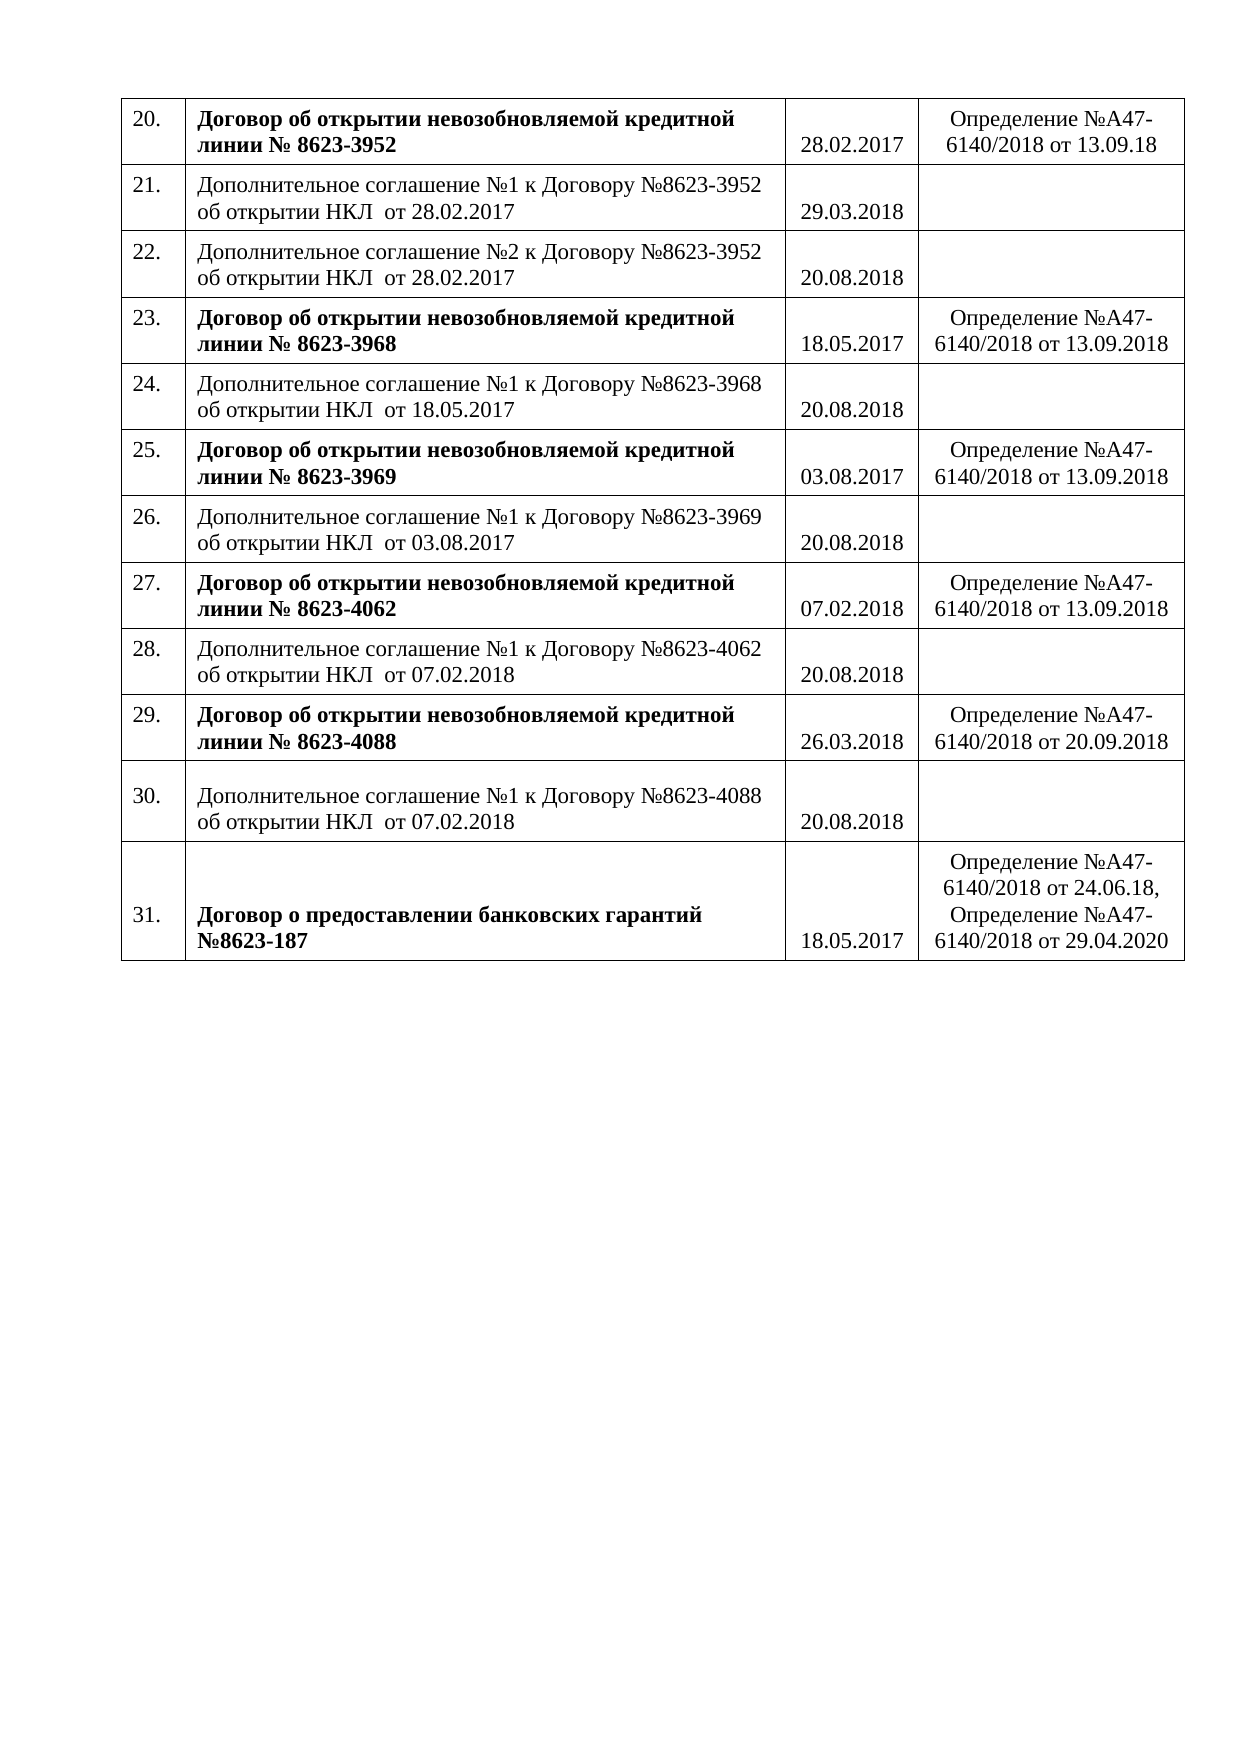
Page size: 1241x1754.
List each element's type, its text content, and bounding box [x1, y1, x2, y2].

table_cell [122, 563, 185, 628]
table_cell [122, 496, 185, 562]
table_cell [919, 496, 1184, 562]
table_cell Дополнительное соглашение №1 к Договору №8623-3968 об открытии НКЛ от 18.05.2017 [186, 364, 785, 429]
table_cell [919, 165, 1184, 230]
table_cell Договор об открытии невозобновляемой кредитной линии № 8623-4062 [186, 563, 785, 628]
table_cell Договор об открытии невозобновляемой кредитной линии № 8623-3969 [186, 430, 785, 495]
table_cell Определение №А47-6140/2018 от 20.09.2018 [919, 695, 1184, 760]
table_cell 28.02.2017 [786, 99, 918, 164]
table_cell [122, 430, 185, 495]
table_cell Определение №А47-6140/2018 от 24.06.18, Определение №А47-6140/2018 от 29.04.2020 [919, 842, 1184, 960]
table_cell [122, 695, 185, 760]
table_cell 20.08.2018 [786, 761, 918, 841]
table_cell Дополнительное соглашение №1 к Договору №8623-4062 об открытии НКЛ от 07.02.2018 [186, 629, 785, 694]
table_cell Дополнительное соглашение №1 к Договору №8623-4088 об открытии НКЛ от 07.02.2018 [186, 761, 785, 841]
table_cell 20.08.2018 [786, 231, 918, 297]
table_cell [122, 761, 185, 841]
table_cell 29.03.2018 [786, 165, 918, 230]
table_cell Определение №А47-6140/2018 от 13.09.2018 [919, 298, 1184, 363]
table_cell 20.08.2018 [786, 364, 918, 429]
table_cell [122, 364, 185, 429]
table_cell 26.03.2018 [786, 695, 918, 760]
table_cell Определение №А47-6140/2018 от 13.09.2018 [919, 563, 1184, 628]
table_cell Дополнительное соглашение №2 к Договору №8623-3952 об открытии НКЛ от 28.02.2017 [186, 231, 785, 297]
table_cell Дополнительное соглашение №1 к Договору №8623-3969 об открытии НКЛ от 03.08.2017 [186, 496, 785, 562]
table_cell Определение №А47-6140/2018 от 13.09.2018 [919, 430, 1184, 495]
table_cell [122, 298, 185, 363]
table_cell [122, 842, 185, 960]
table_cell 20.08.2018 [786, 496, 918, 562]
table_cell [919, 364, 1184, 429]
table_cell Определение №А47-6140/2018 от 13.09.18 [919, 99, 1184, 164]
table_cell Договор о предоставлении банковских гарантий №8623-187 [186, 842, 785, 960]
table_cell 18.05.2017 [786, 298, 918, 363]
table_cell [919, 629, 1184, 694]
table_cell 03.08.2017 [786, 430, 918, 495]
table_cell Договор об открытии невозобновляемой кредитной линии № 8623-3952 [186, 99, 785, 164]
table_cell [122, 165, 185, 230]
table_cell 07.02.2018 [786, 563, 918, 628]
table_cell Договор об открытии невозобновляемой кредитной линии № 8623-4088 [186, 695, 785, 760]
table_cell [919, 231, 1184, 297]
table_cell [122, 629, 185, 694]
table_cell 20.08.2018 [786, 629, 918, 694]
table_cell Дополнительное соглашение №1 к Договору №8623-3952 об открытии НКЛ от 28.02.2017 [186, 165, 785, 230]
table_cell 18.05.2017 [786, 842, 918, 960]
table_cell [919, 761, 1184, 841]
table_cell Договор об открытии невозобновляемой кредитной линии № 8623-3968 [186, 298, 785, 363]
table_cell [122, 231, 185, 297]
table_cell [122, 99, 185, 164]
